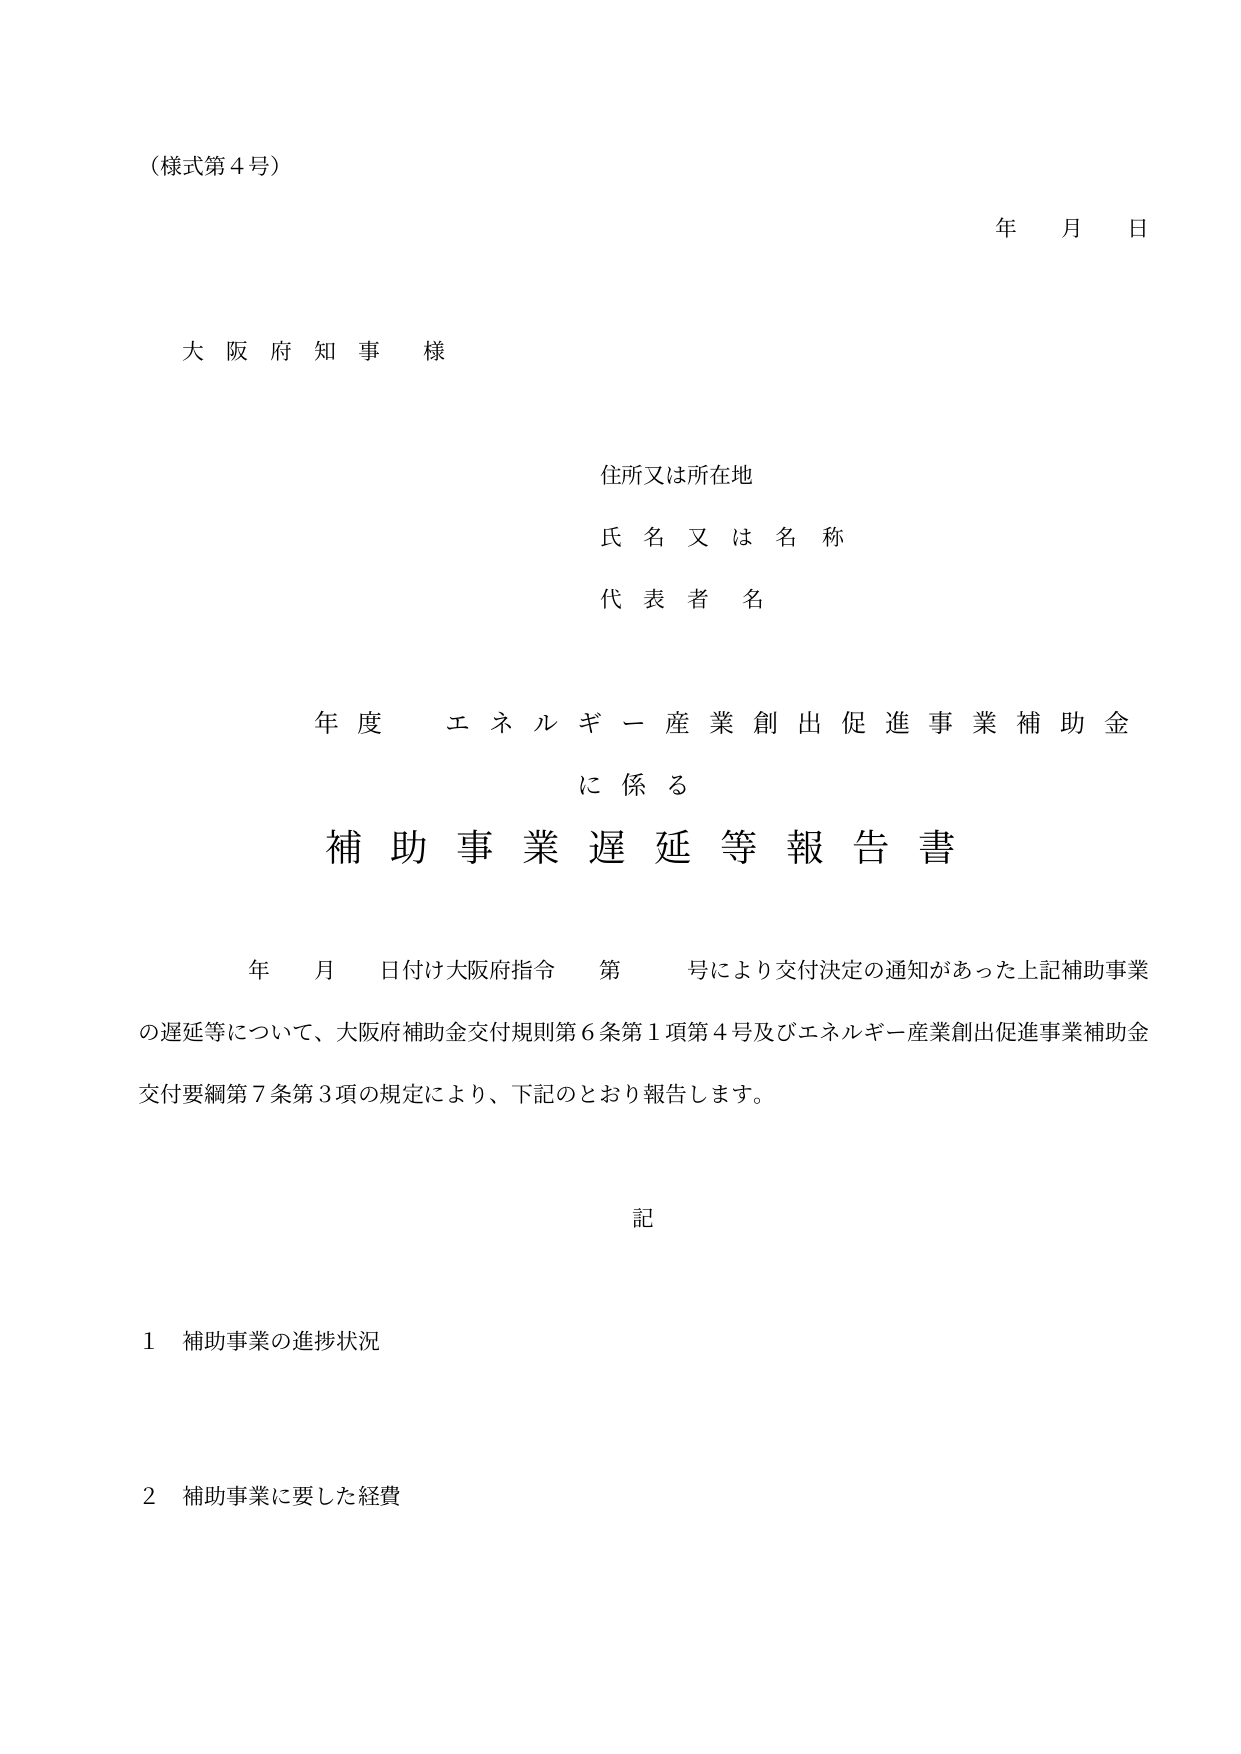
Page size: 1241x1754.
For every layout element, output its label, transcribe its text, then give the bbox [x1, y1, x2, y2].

text 年 月 日 [138, 196, 1149, 257]
text 氏名又は名称 [138, 505, 1149, 567]
text （様式第４号） [138, 134, 1149, 196]
text 年 月 日付け大阪府指令 第 号により交付決定の通知があった上記補助事業の遅延等について、大阪府補助金交付規則第６条第１項第４号及びエネルギー産業創出促進事業補助金交付要綱第７条第３項の規定により、下記のとおり報告します。 [138, 938, 1149, 1124]
text 補 助 事 業 遅 延 等 報 告 書 [138, 814, 1149, 876]
text 大 阪 府 知 事 様 [138, 319, 1149, 381]
text 住所又は所在地 [138, 443, 1149, 505]
text 代表者名 [138, 567, 1149, 629]
text １ 補助事業の進捗状況 [138, 1309, 1149, 1371]
subtitle 記 [138, 1186, 1149, 1247]
text ２ 補助事業に要した経費 [138, 1464, 1149, 1526]
text 年度 エネルギー産業創出促進事業補助金に係る [138, 691, 1149, 814]
